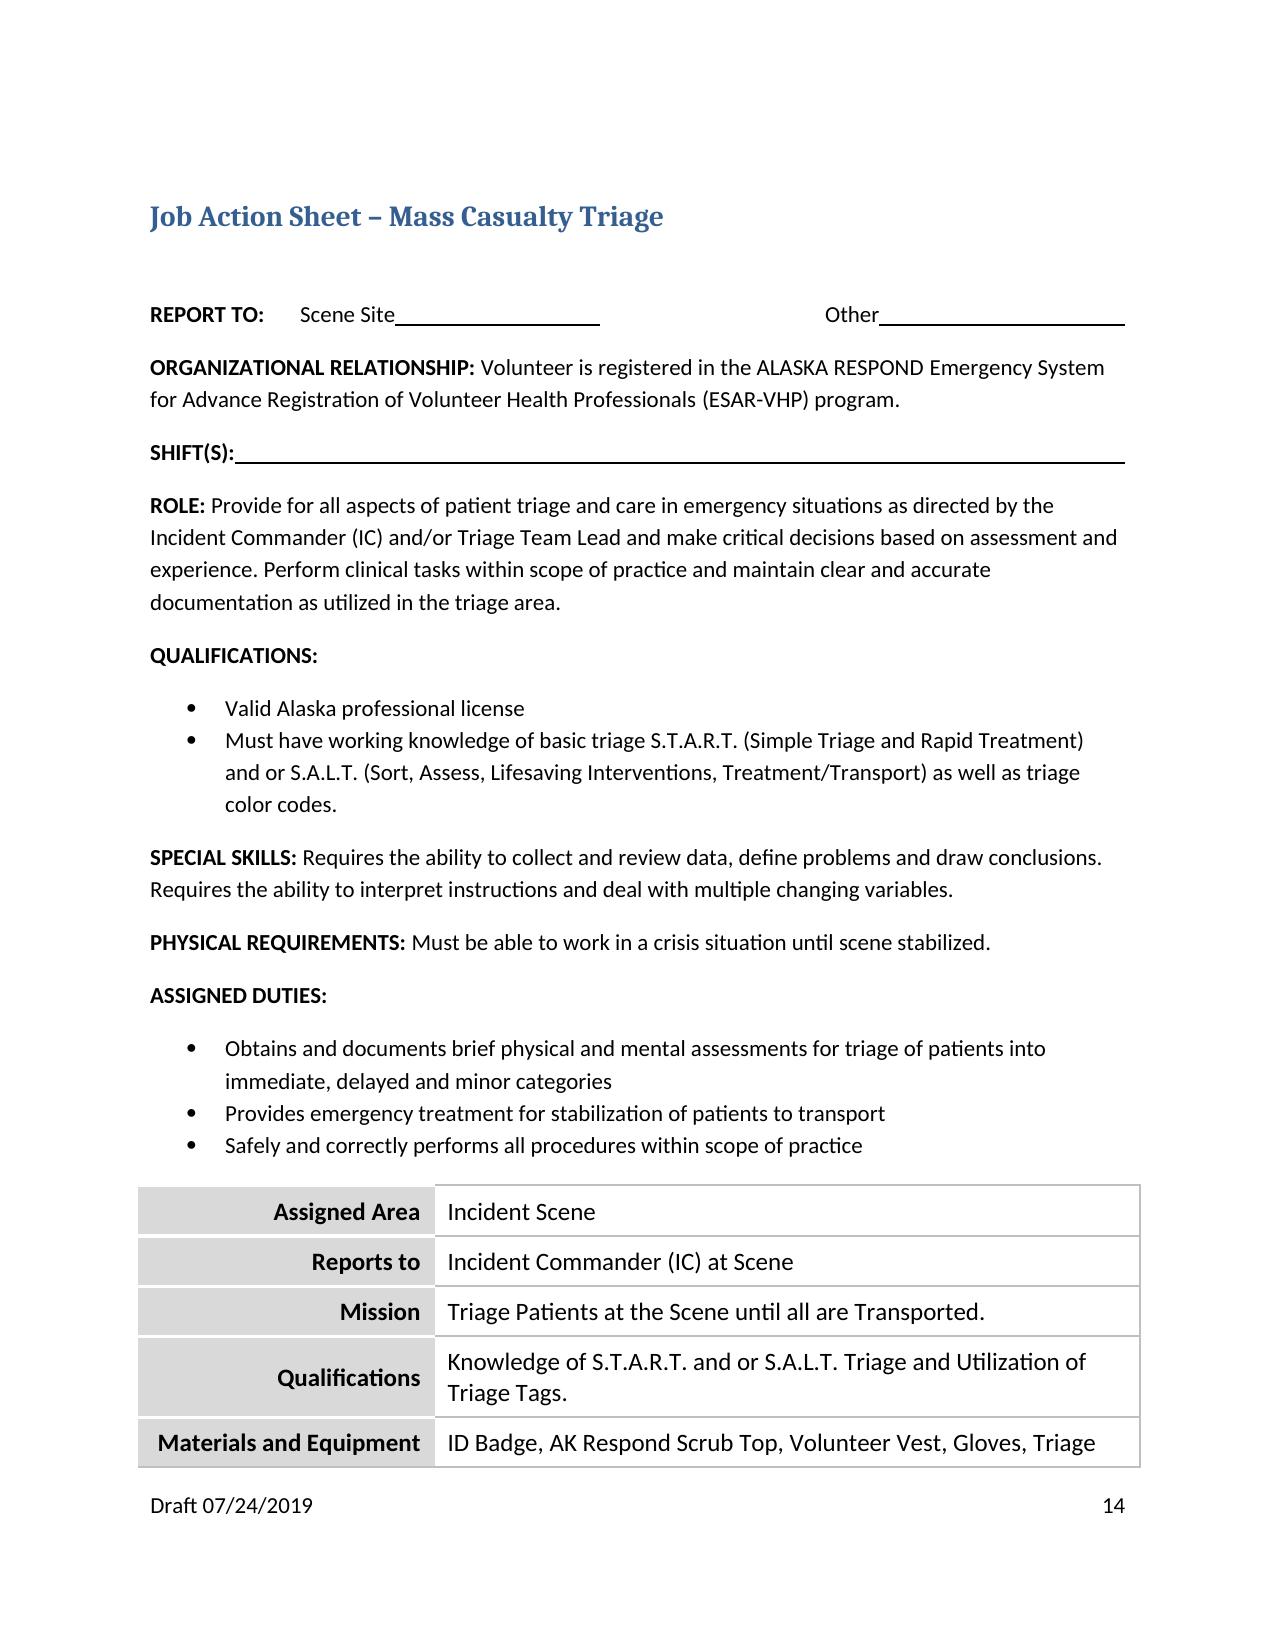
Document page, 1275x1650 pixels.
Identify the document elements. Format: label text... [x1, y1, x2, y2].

list Provides emergency treatment for stabilization of patients to transport [187, 1099, 1125, 1127]
table_cell Qualifications [138, 1338, 435, 1416]
text ROLE: Provide for all aspects of patient triage and care in emergency situations as directed by the Incident Commander (IC) and/or Triage Team Lead and make critical decisions based on assessment and experience. Perform clinical tasks within scope of practice and maintain clear and accurate documentation as utilized in the triage area. [150, 491, 1125, 616]
text QUALIFICATIONS: [150, 641, 1125, 669]
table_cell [435, 1418, 1139, 1466]
text ASSIGNED DUTIES: [150, 982, 1125, 1009]
text SHIFT(S): [150, 438, 1125, 466]
list Obtains and documents brief physical and mental assessments for triage of patients into immediate, delayed and minor categories [187, 1034, 1125, 1095]
table_cell Mission [138, 1288, 435, 1335]
text PHYSICAL REQUIREMENTS: Must be able to work in a crisis situation until scene stabilized. [150, 928, 1125, 957]
subtitle Job Action Sheet – Mass Casualty Triage [150, 200, 1125, 233]
list Safely and correctly performs all procedures within scope of practice [187, 1131, 1125, 1159]
table_cell Triage Patients at the Scene until all are Transported. [435, 1287, 1139, 1335]
table_header Incident Scene [435, 1186, 1139, 1234]
table_cell Reports to [138, 1238, 435, 1285]
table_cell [138, 1419, 435, 1466]
list Must have working knowledge of basic triage S.T.A.R.T. (Simple Triage and Rapid Treatment) and or S.A.L.T. (Sort, Assess, Lifesaving Interventions, Treatment/Transport) as well as triage color codes. [187, 726, 1125, 818]
table_cell Knowledge of S.T.A.R.T. and or S.A.L.T. Triage and Utilization of Triage Tags. [435, 1337, 1139, 1416]
list Valid Alaska professional license [187, 694, 1125, 722]
table_header Assigned Area [138, 1187, 435, 1234]
table_cell Incident Commander (IC) at Scene [435, 1237, 1139, 1285]
text SPECIAL SKILLS: Requires the ability to collect and review data, define problems and draw conclusions. Requires the ability to interpret instructions and deal with multiple changing variables. [150, 843, 1125, 903]
text REPORT TO: Scene Site Other [150, 300, 1125, 328]
text ORGANIZATIONAL RELATIONSHIP: Volunteer is registered in the ALASKA RESPOND Emergency System for Advance Registration of Volunteer Health Professionals (ESAR-VHP) program. [150, 353, 1125, 413]
